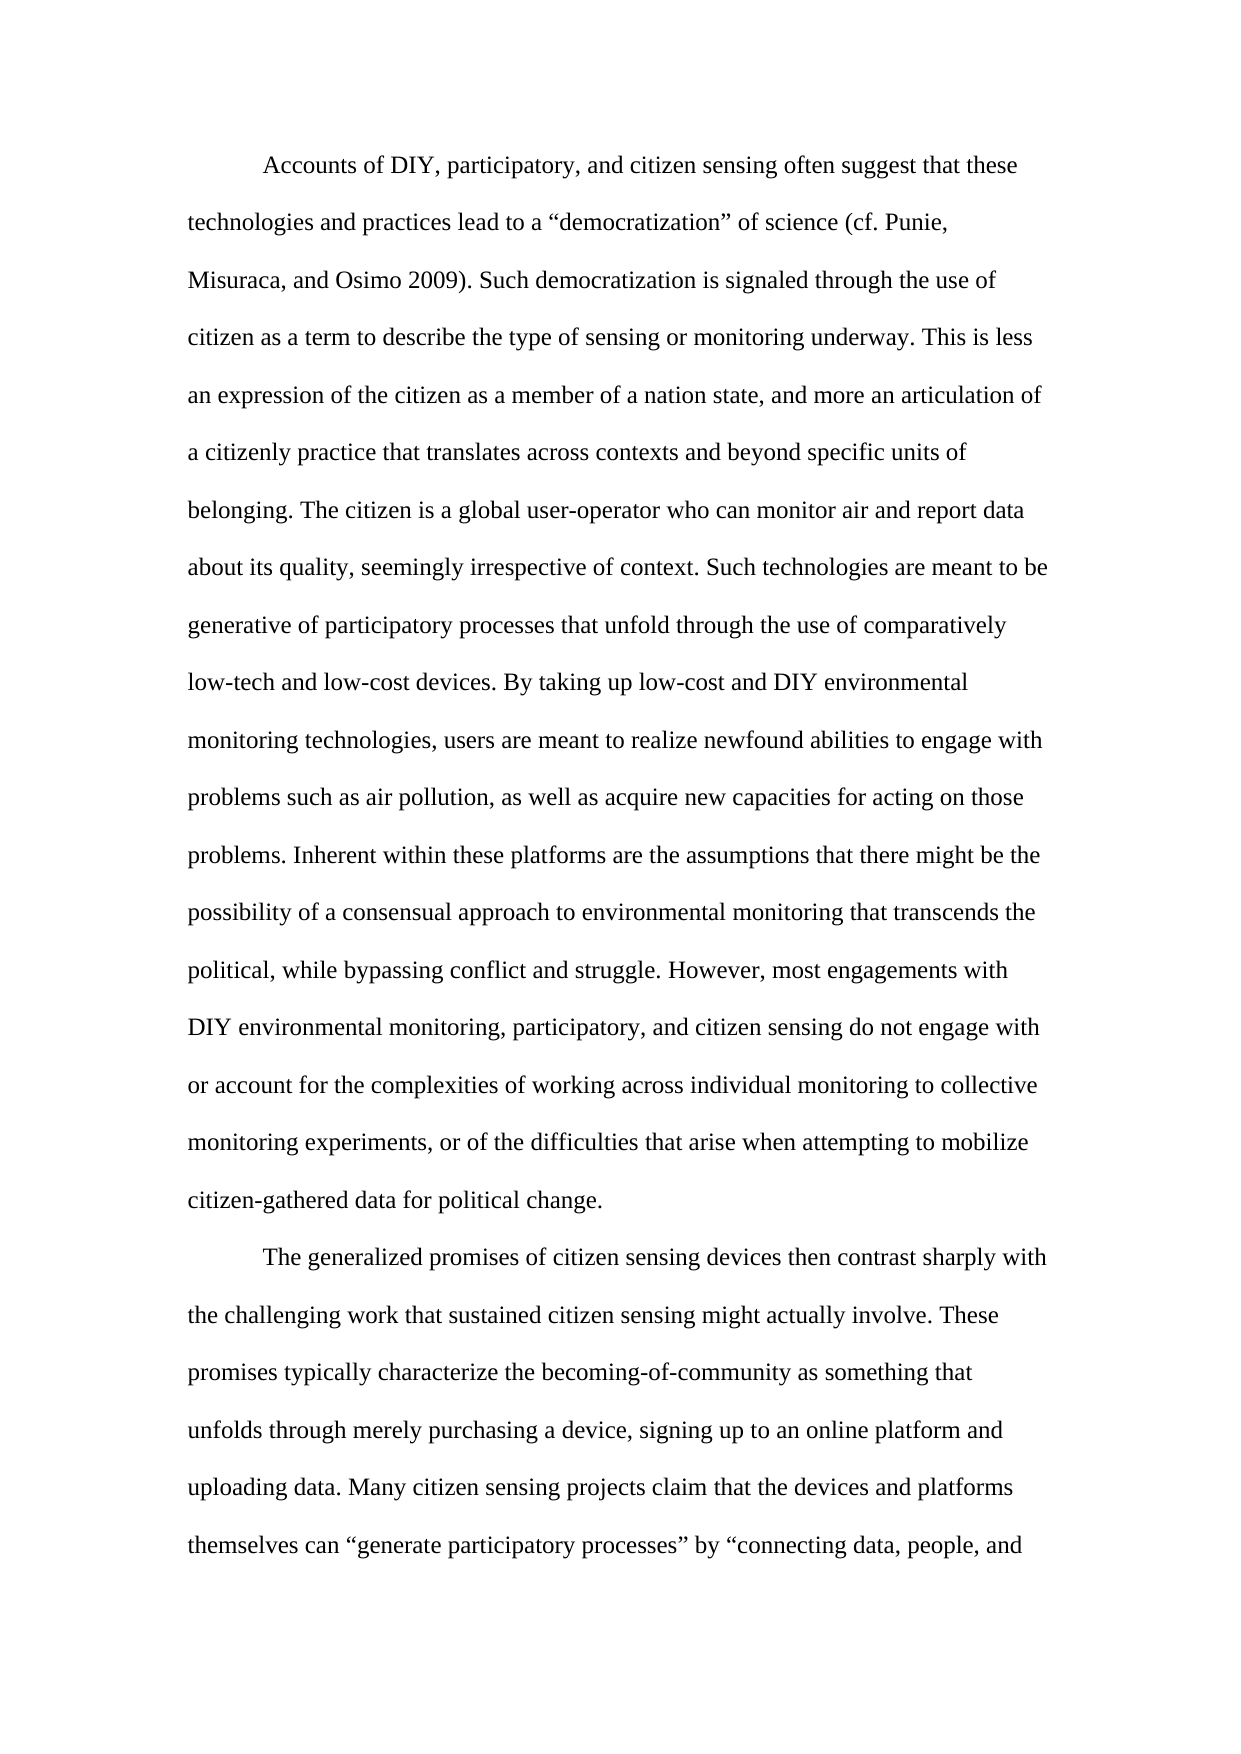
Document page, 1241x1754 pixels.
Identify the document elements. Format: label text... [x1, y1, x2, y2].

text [187, 1242, 1053, 1559]
text Accounts of DIY, participatory, and citizen sensing often suggest that these technologies and practices lead to a “democratization” of science (cf. Punie, Misuraca, and Osimo 2009). Such democratization is signaled through the use of citizen as a term to describe the type of sensing or monitoring underway. This is less an expression of the citizen as a member of a nation state, and more an articulation of a citizenly practice that translates across contexts and beyond specific units of belonging. The citizen is a global user-operator who can monitor air and report data about its quality, seemingly irrespective of context. Such technologies are meant to be generative of participatory processes that unfold through the use of comparatively low-tech and low-cost devices. By taking up low-cost and DIY environmental monitoring technologies, users are meant to realize newfound abilities to engage with problems such as air pollution, as well as acquire new capacities for acting on those problems. Inherent within these platforms are the assumptions that there might be the possibility of a consensual approach to environmental monitoring that transcends the political, while bypassing conflict and struggle. However, most engagements with DIY environmental monitoring, participatory, and citizen sensing do not engage with or account for the complexities of working across individual monitoring to collective monitoring experiments, or of the difficulties that arise when attempting to mobilize citizen-gathered data for political change. [187, 150, 1053, 1214]
